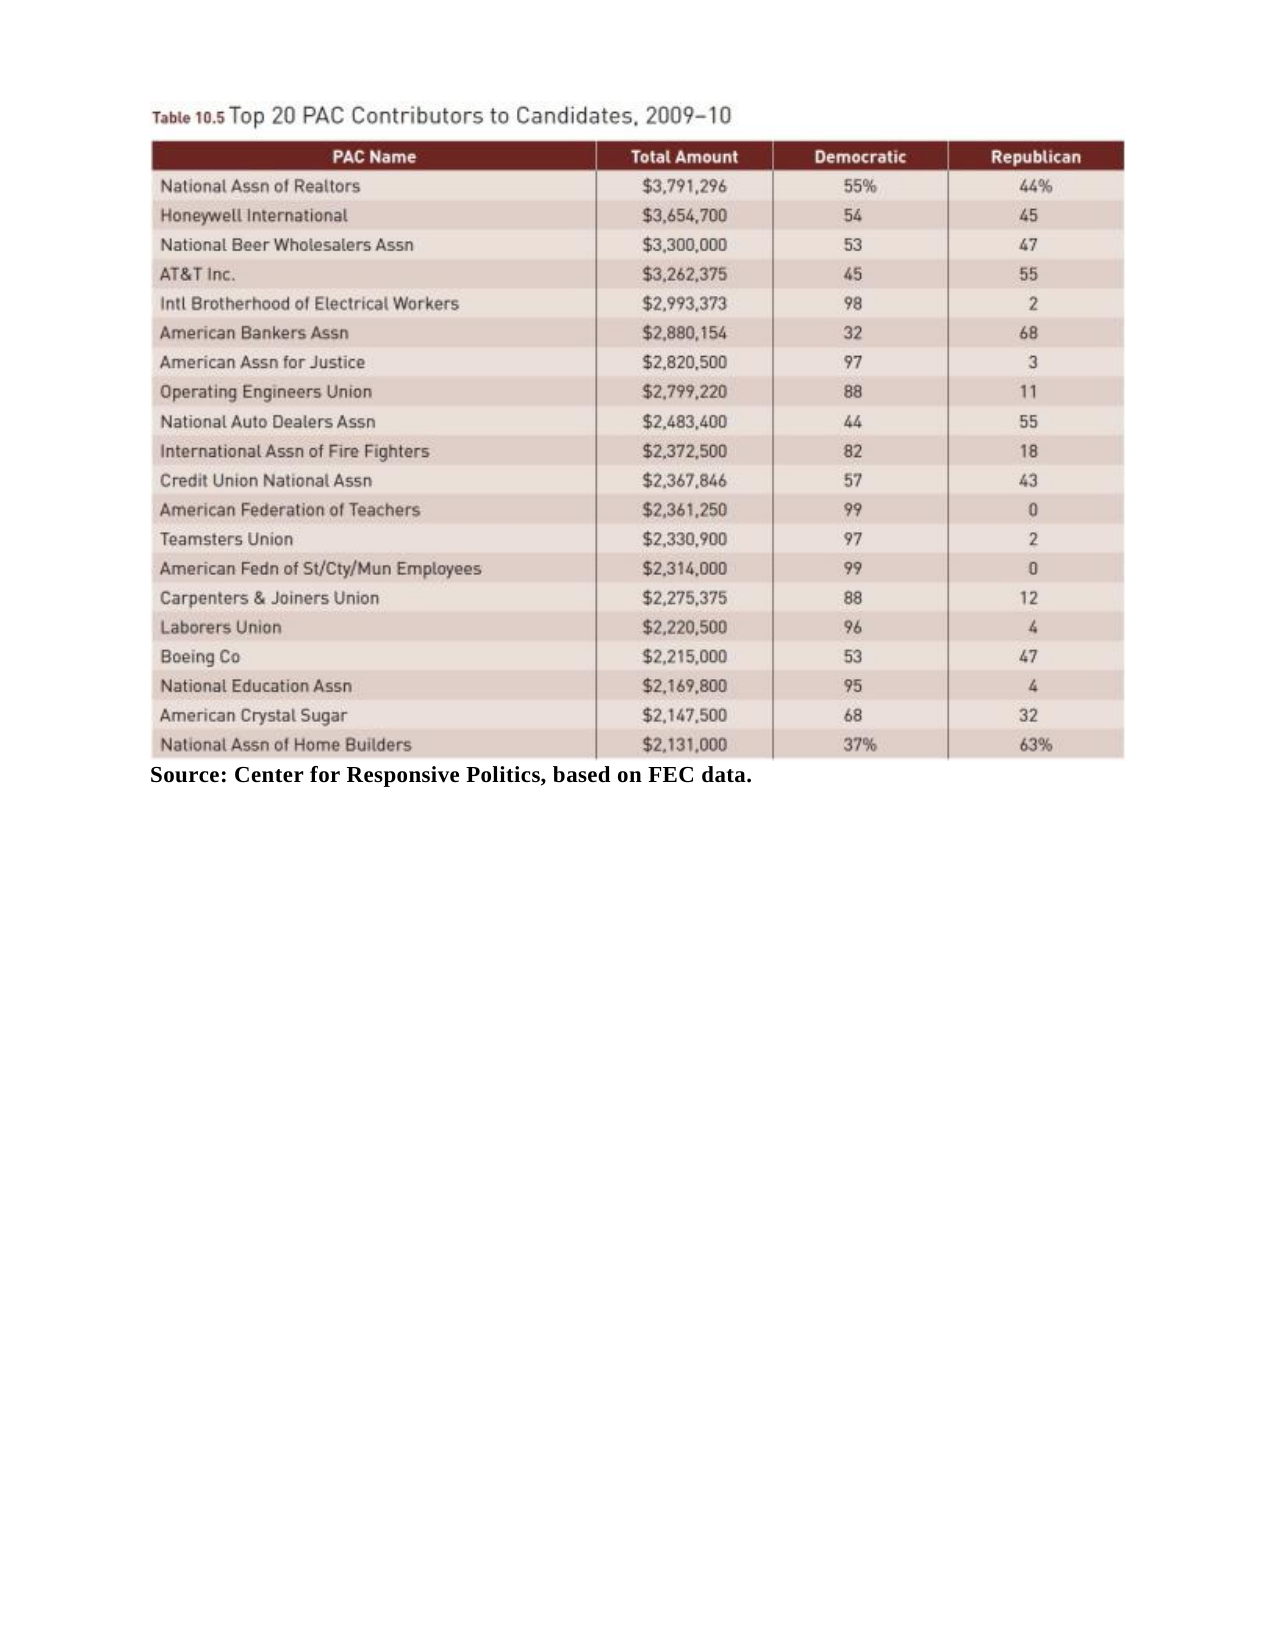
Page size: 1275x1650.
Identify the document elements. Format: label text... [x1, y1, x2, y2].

picture [150, 101, 1125, 761]
text Source: Center for Responsive Politics, based on FEC data. [150, 761, 1125, 787]
